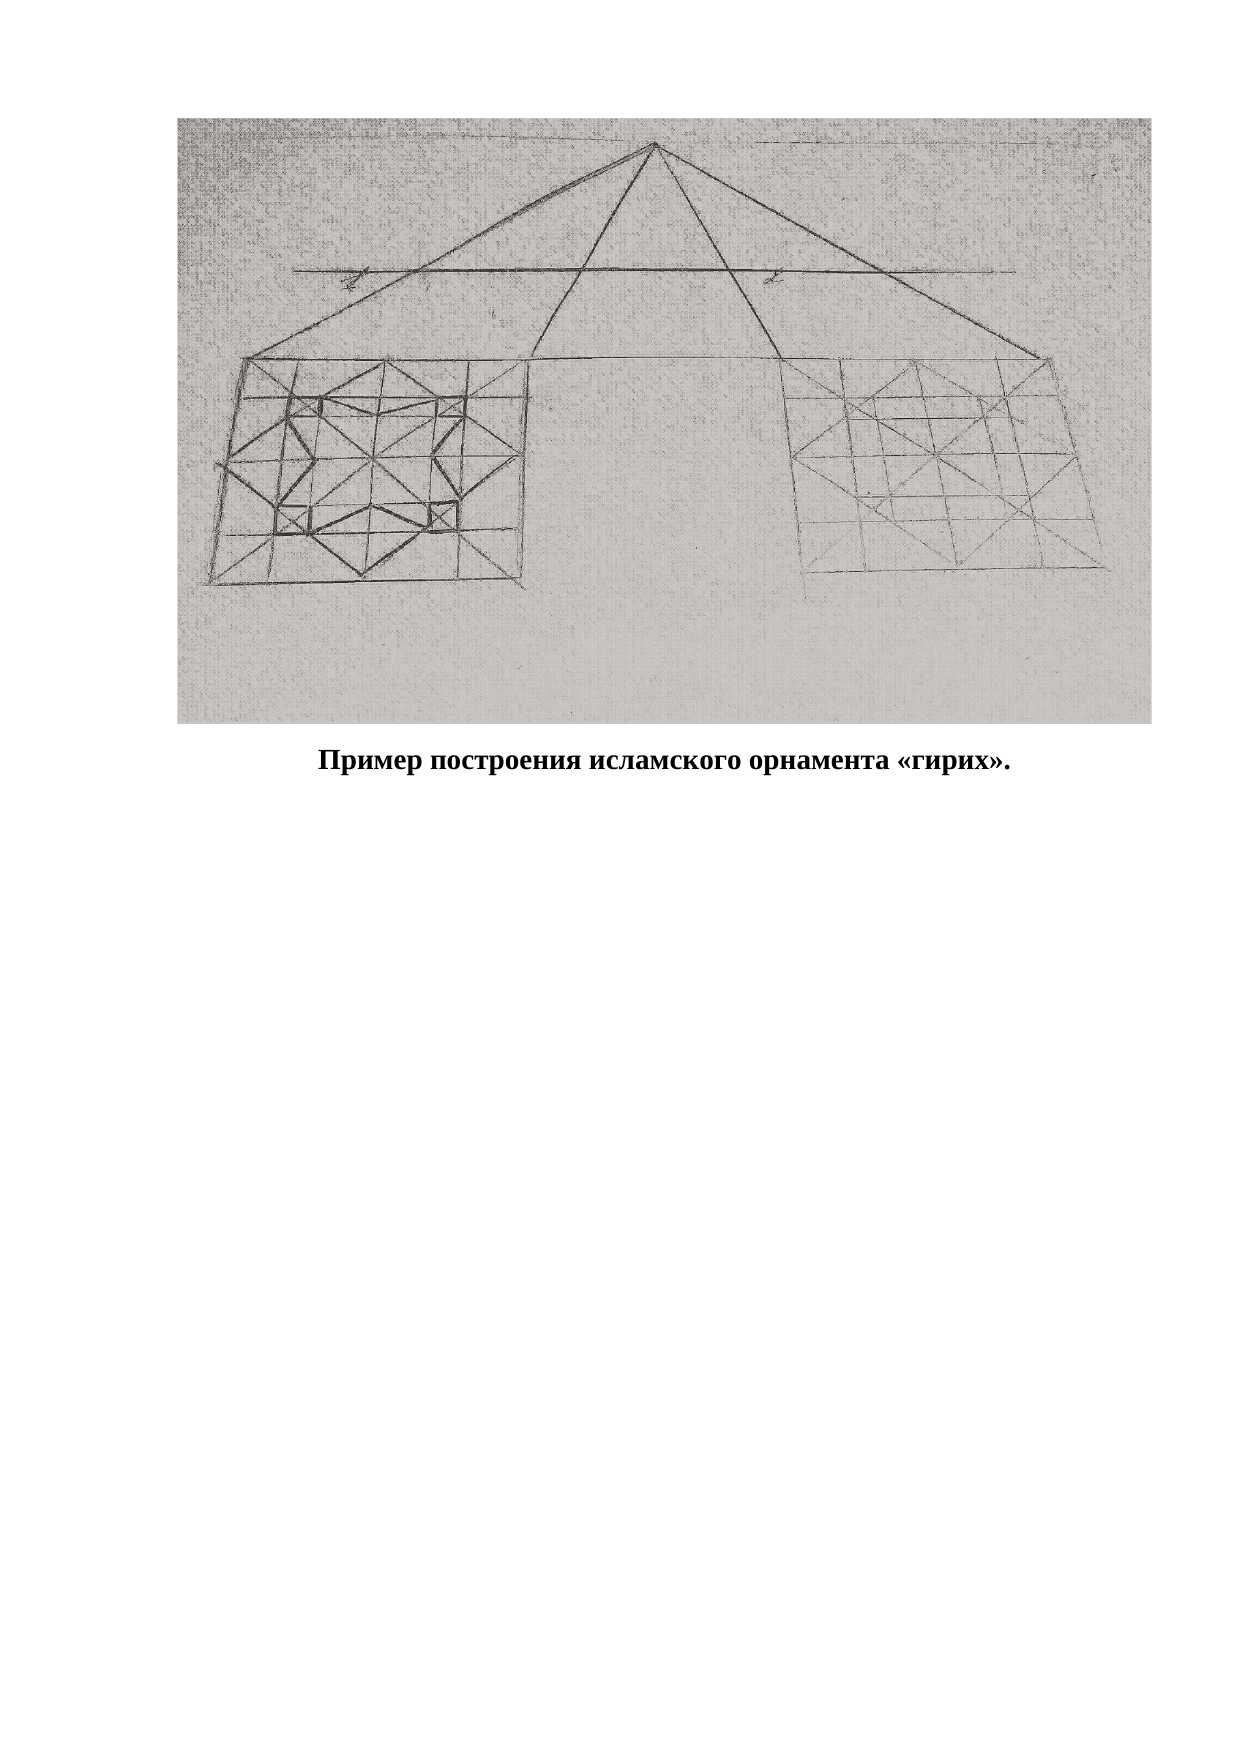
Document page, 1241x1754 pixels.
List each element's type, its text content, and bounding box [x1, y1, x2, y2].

text Пример построения исламского орнамента «гирих». [177, 742, 1152, 776]
picture [177, 118, 1152, 724]
